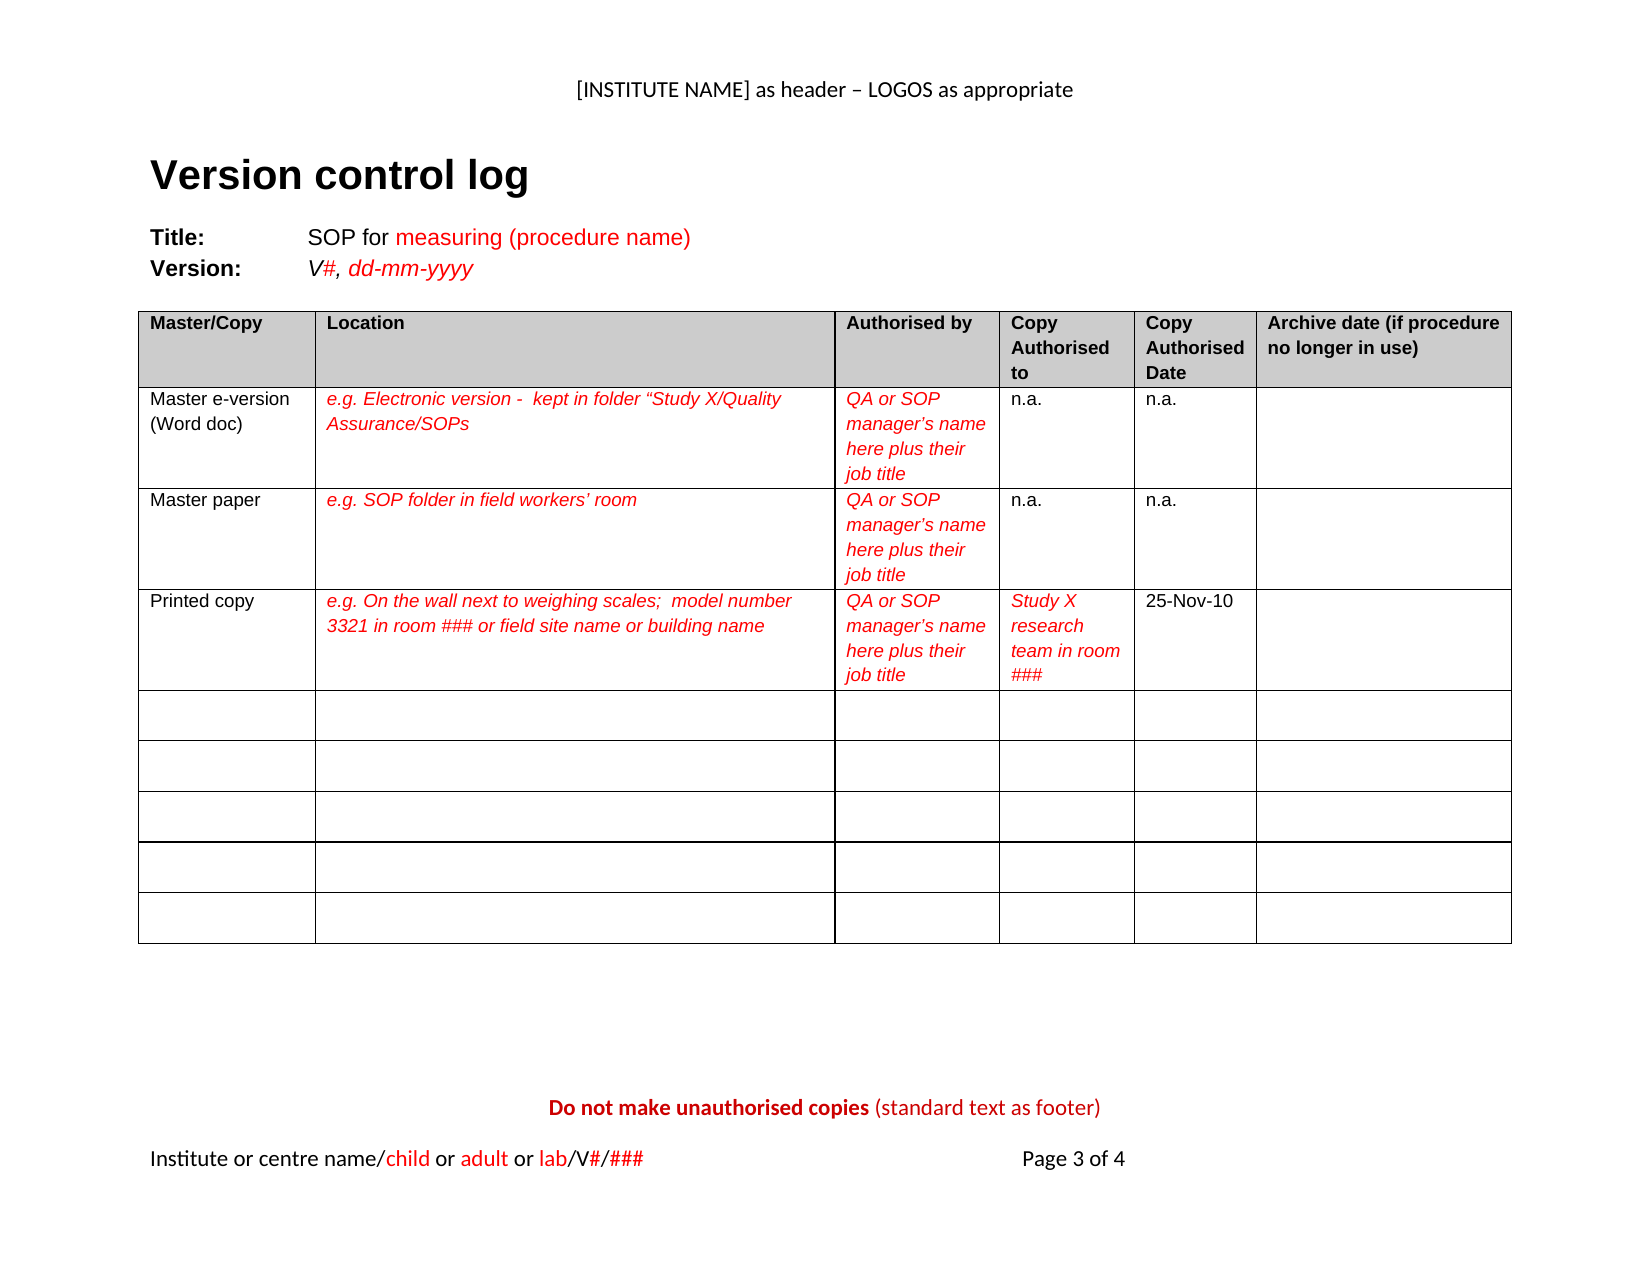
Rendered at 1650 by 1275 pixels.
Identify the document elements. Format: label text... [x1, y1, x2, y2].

table_cell n.a. [1135, 388, 1256, 488]
table_header Location [316, 312, 834, 387]
table_cell 25-Nov-10 [1135, 590, 1256, 689]
table_cell [316, 741, 834, 791]
table_cell [139, 792, 315, 841]
table_cell [1257, 590, 1511, 689]
table_cell [1257, 741, 1511, 791]
table_cell Master e-version (Word doc) [139, 388, 315, 488]
table_cell [1257, 388, 1511, 488]
table_cell [836, 691, 999, 740]
table_cell [139, 691, 315, 740]
table_cell [1135, 691, 1256, 740]
table_cell [1135, 792, 1256, 841]
table_cell [316, 843, 834, 892]
table_cell [139, 843, 315, 892]
table_cell Master paper [139, 489, 315, 589]
table_cell e.g. Electronic version - kept in folder “Study X/Quality Assurance/SOPs [316, 388, 834, 488]
table_cell [316, 792, 834, 841]
table_cell [1000, 741, 1134, 791]
table_cell Study X research team in room ### [1000, 590, 1134, 689]
table_cell [836, 893, 999, 943]
table_cell n.a. [1000, 489, 1134, 589]
table_cell [1257, 893, 1511, 943]
table_header Copy Authorised Date [1135, 312, 1256, 387]
table_cell Version: [139, 255, 296, 285]
table_cell V#, dd-mm-yyyy [296, 255, 1511, 285]
table_header Authorised by [836, 312, 999, 387]
table_cell [1257, 691, 1511, 740]
table_header Master/Copy [139, 312, 315, 387]
table_cell [1135, 893, 1256, 943]
table_cell [836, 792, 999, 841]
table_cell e.g. SOP folder in field workers’ room [316, 489, 834, 589]
table_header Copy Authorised to [1000, 312, 1134, 387]
table_cell n.a. [1000, 388, 1134, 488]
table_cell [1000, 792, 1134, 841]
table_header Title: [139, 224, 296, 254]
table_cell [1135, 843, 1256, 892]
table_cell [139, 893, 315, 943]
table_cell [316, 893, 834, 943]
table_header SOP for measuring (procedure name) [296, 224, 1511, 254]
table_cell [836, 843, 999, 892]
table_cell [316, 691, 834, 740]
table_cell e.g. On the wall next to weighing scales; model number 3321 in room ### or field site name or building name [316, 590, 834, 689]
table_cell [1257, 489, 1511, 589]
table_cell QA or SOP manager’s name here plus their job title [836, 489, 999, 589]
table_header Archive date (if procedure no longer in use) [1257, 312, 1511, 387]
table_cell [1257, 792, 1511, 841]
table_cell n.a. [1135, 489, 1256, 589]
table_cell [1257, 843, 1511, 892]
table_cell [1000, 691, 1134, 740]
table_cell [1000, 893, 1134, 943]
text Version control log [150, 150, 1500, 198]
table_cell [1000, 843, 1134, 892]
table_cell [139, 741, 315, 791]
table_cell [1135, 741, 1256, 791]
table_cell [836, 741, 999, 791]
table_cell Printed copy [139, 590, 315, 689]
table_cell QA or SOP manager’s name here plus their job title [836, 388, 999, 488]
table_cell QA or SOP manager’s name here plus their job title [836, 590, 999, 689]
